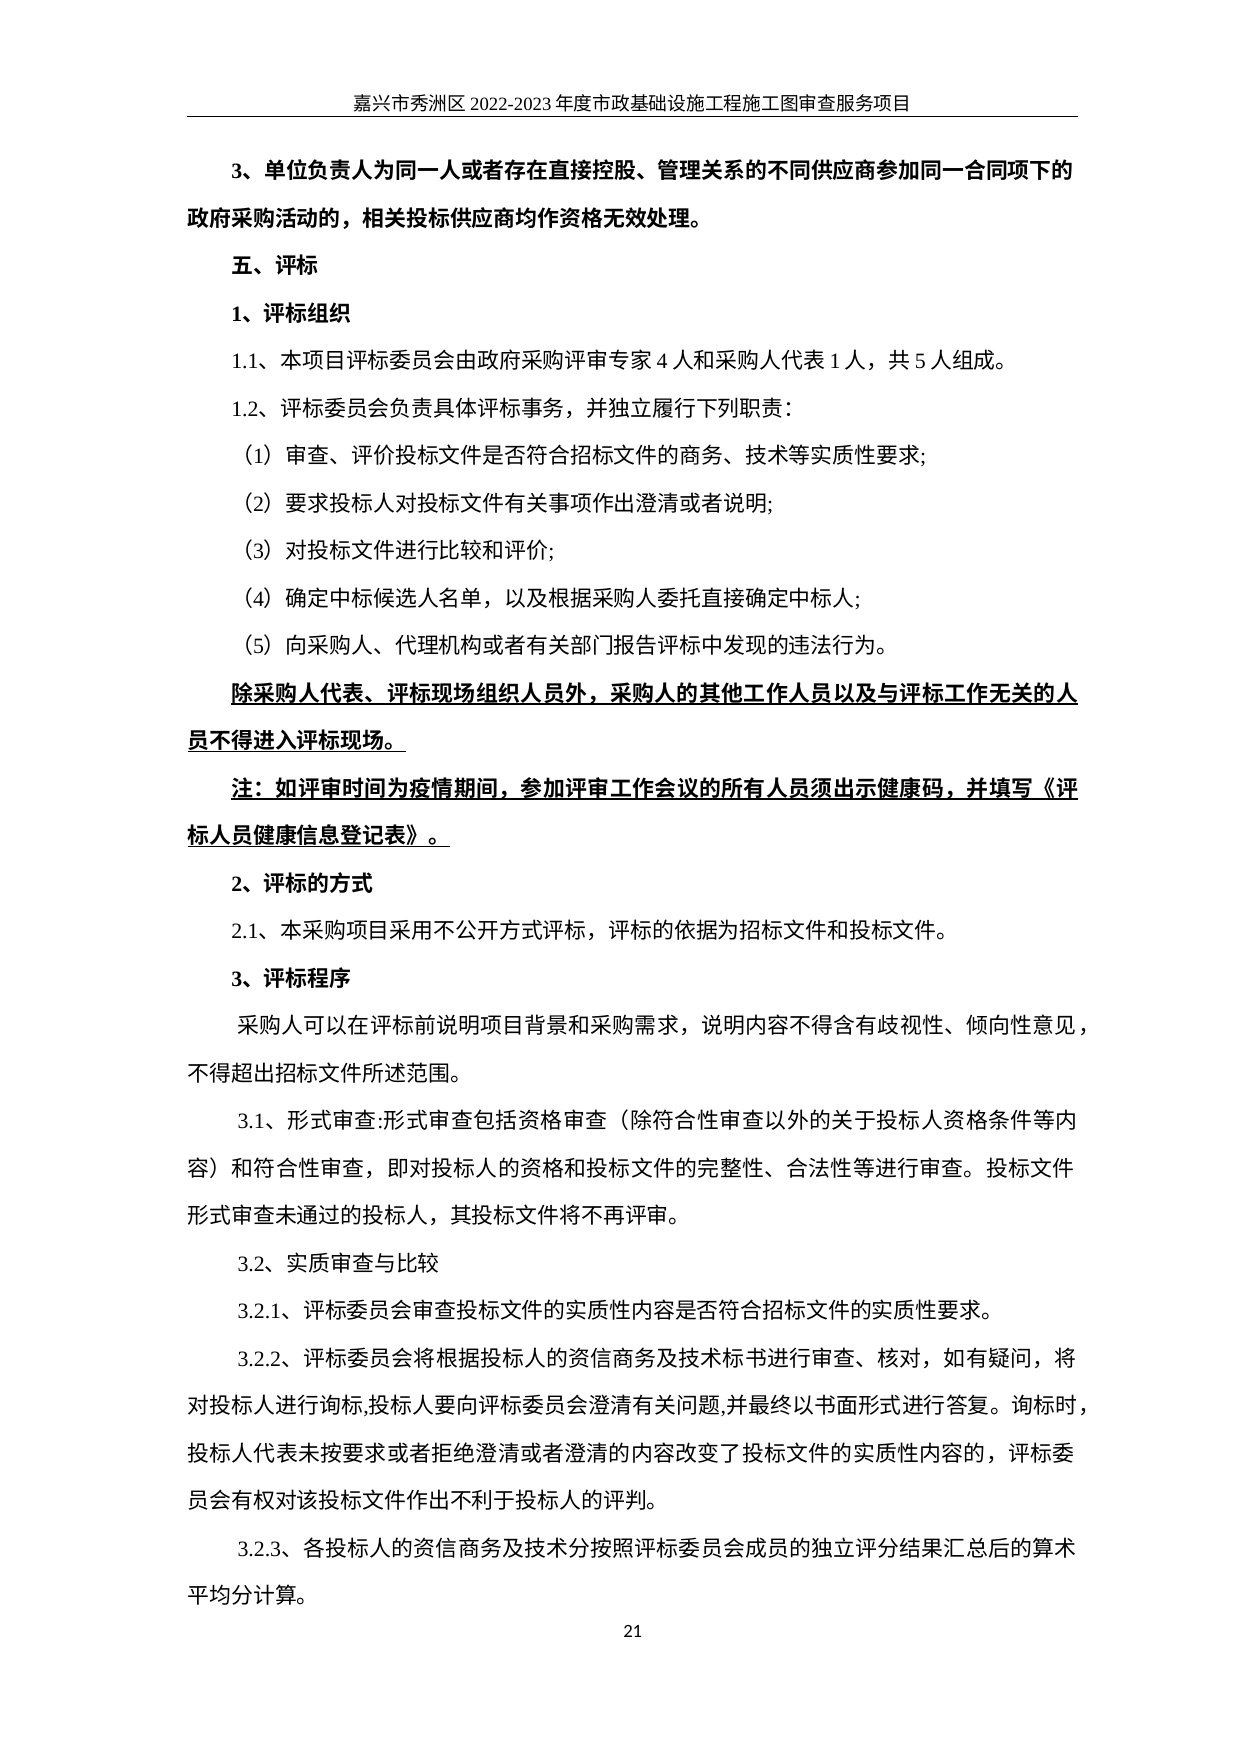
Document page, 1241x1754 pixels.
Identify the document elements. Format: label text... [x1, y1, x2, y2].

text 3.2.1、评标委员会审查投标文件的实质性内容是否符合招标文件的实质性要求。 [187, 1293, 1078, 1325]
text 采购人可以在评标前说明项目背景和采购需求，说明内容不得含有歧视性、倾向性意见，不得超出招标文件所述范围。 [187, 1008, 1078, 1088]
text （2）要求投标人对投标文件有关事项作出澄清或者说明; [187, 486, 1078, 518]
text 3、评标程序 [187, 961, 1078, 993]
text 注：如评审时间为疫情期间，参加评审工作会议的所有人员须出示健康码，并填写《评标人员健康信息登记表》。 [187, 771, 1078, 850]
text 1、评标组织 [187, 296, 1078, 328]
text 3.2.3、各投标人的资信商务及技术分按照评标委员会成员的独立评分结果汇总后的算术平均分计算。 [187, 1531, 1078, 1610]
text 2.1、本采购项目采用不公开方式评标，评标的依据为招标文件和投标文件。 [187, 913, 1078, 945]
text （5）向采购人、代理机构或者有关部门报告评标中发现的违法行为。 [187, 628, 1078, 660]
text （4）确定中标候选人名单，以及根据采购人委托直接确定中标人; [187, 581, 1078, 613]
text 1.2、评标委员会负责具体评标事务，并独立履行下列职责： [187, 391, 1078, 423]
text （3）对投标文件进行比较和评价; [187, 533, 1078, 565]
text 1.1、本项目评标委员会由政府采购评审专家4人和采购人代表1人，共5人组成。 [187, 343, 1078, 375]
text 五、评标 [187, 248, 1078, 280]
text 2、评标的方式 [187, 866, 1078, 898]
text 3、单位负责人为同一人或者存在直接控股、管理关系的不同供应商参加同一合同项下的政府采购活动的，相关投标供应商均作资格无效处理。 [187, 153, 1078, 233]
text 3.2、实质审查与比较 [187, 1246, 1078, 1278]
text （1）审查、评价投标文件是否符合招标文件的商务、技术等实质性要求; [187, 438, 1078, 470]
text 3.1、形式审查:形式审查包括资格审查（除符合性审查以外的关于投标人资格条件等内容）和符合性审查，即对投标人的资格和投标文件的完整性、合法性等进行审查。投标文件形式审查未通过的投标人，其投标文件将不再评审。 [187, 1103, 1078, 1230]
text 3.2.2、评标委员会将根据投标人的资信商务及技术标书进行审查、核对，如有疑问，将对投标人进行询标,投标人要向评标委员会澄清有关问题,并最终以书面形式进行答复。询标时，投标人代表未按要求或者拒绝澄清或者澄清的内容改变了投标文件的实质性内容的，评标委员会有权对该投标文件作出不利于投标人的评判。 [187, 1341, 1078, 1515]
text 除采购人代表、评标现场组织人员外，采购人的其他工作人员以及与评标工作无关的人员不得进入评标现场。 [187, 676, 1078, 755]
